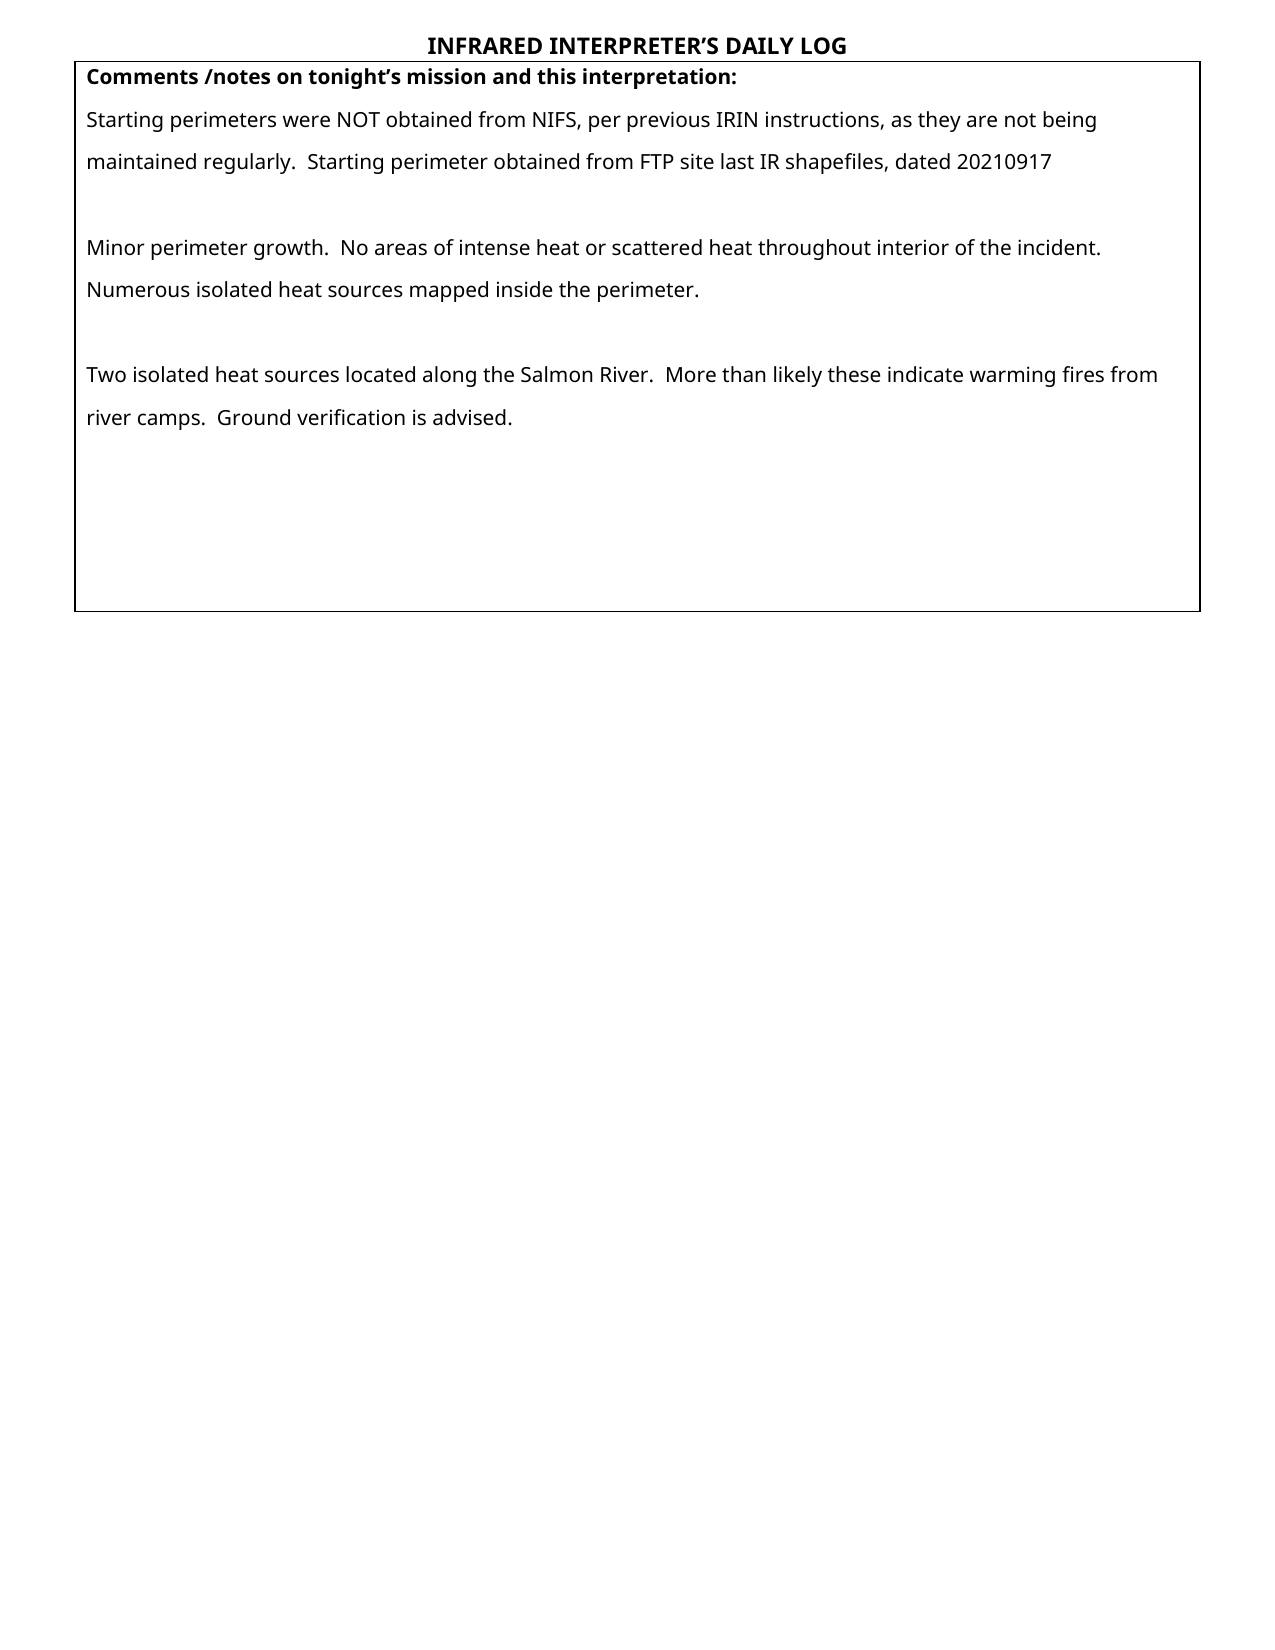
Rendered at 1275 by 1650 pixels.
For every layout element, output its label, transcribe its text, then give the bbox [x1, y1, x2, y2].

table_cell Comments /notes on tonight’s mission and this interpretation: Starting perimeters were NOT obtained from NIFS, per previous IRIN instructions, as they are not being maintained regularly. Starting perimeter obtained from FTP site last IR shapefiles, dated 20210917 Minor perimeter growth. No areas of intense heat or scattered heat throughout interior of the incident. Numerous isolated heat sources mapped inside the perimeter. Two isolated heat sources located along the Salmon River. More than likely these indicate warming fires from river camps. Ground verification is advised. [76, 62, 1199, 611]
